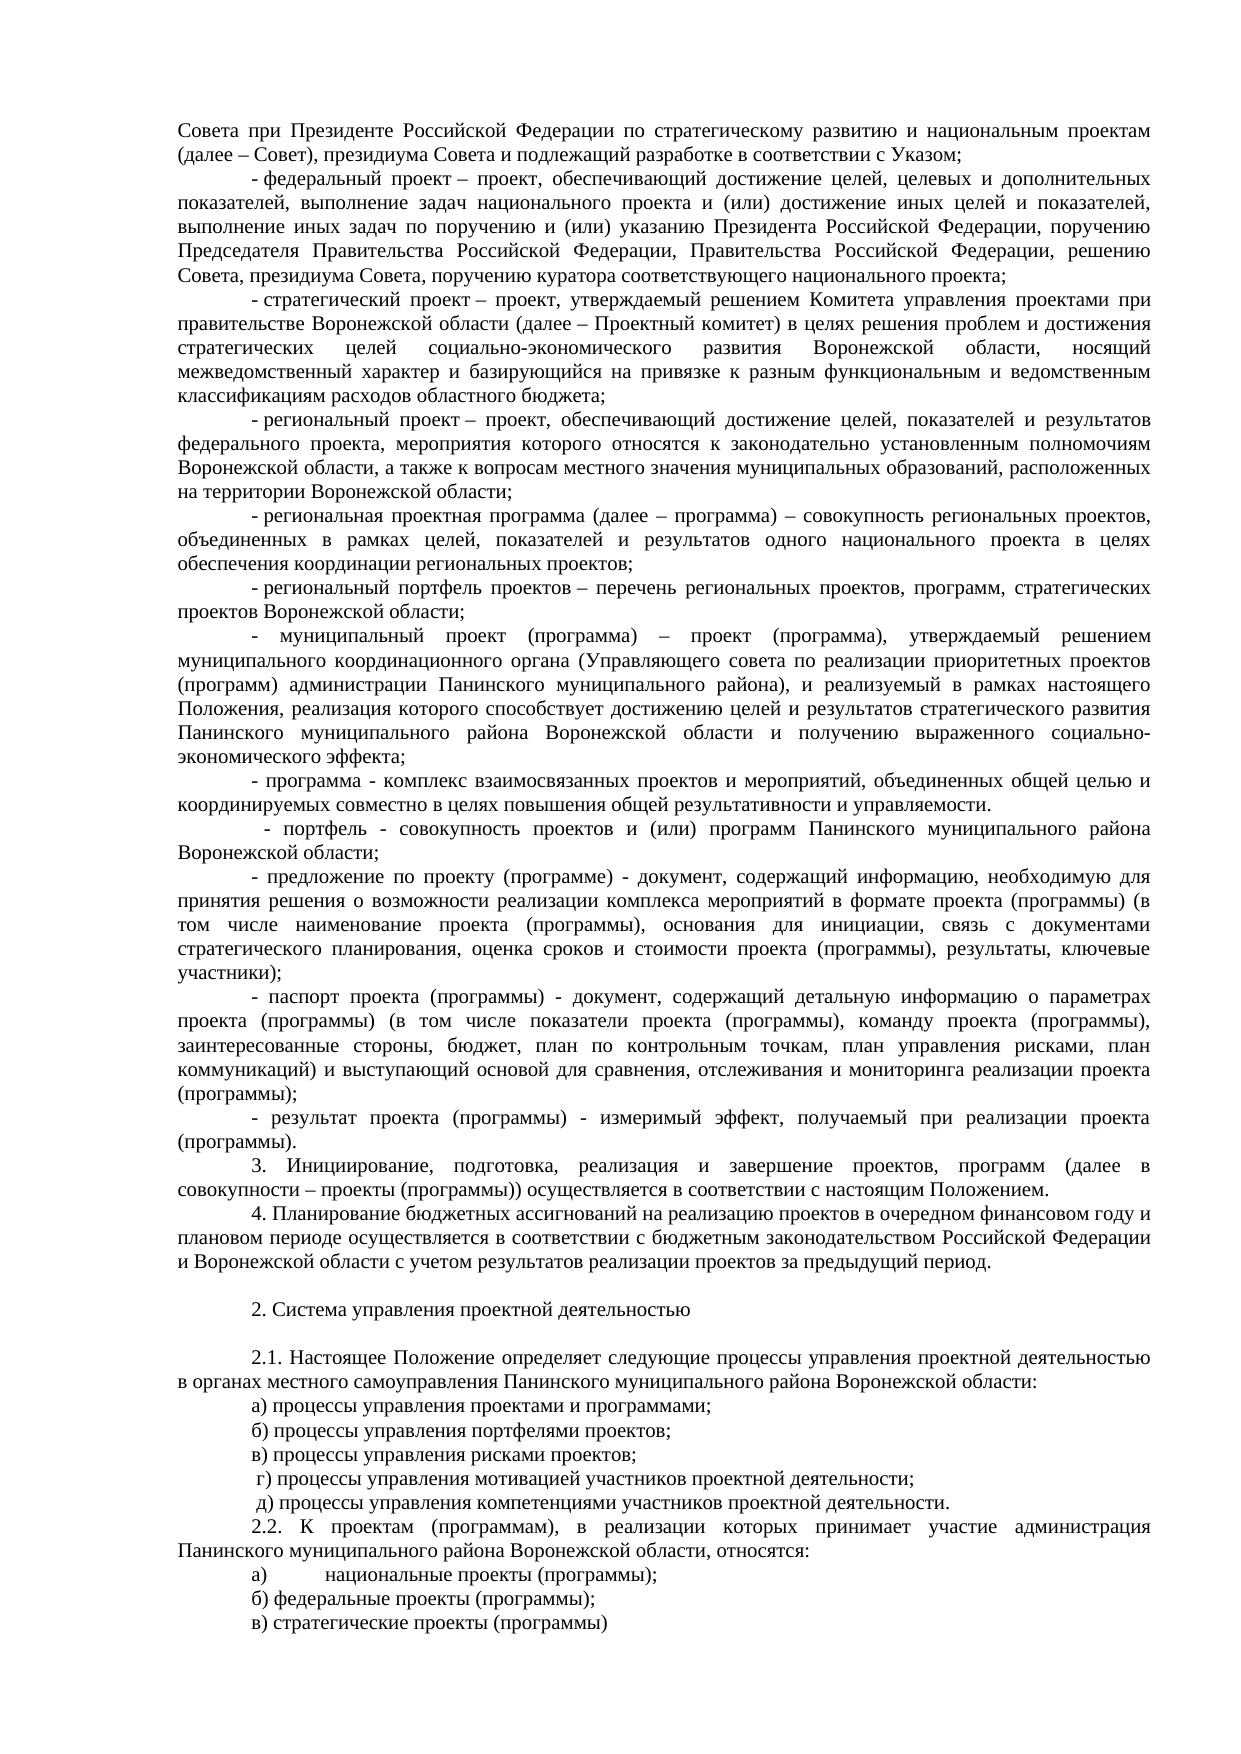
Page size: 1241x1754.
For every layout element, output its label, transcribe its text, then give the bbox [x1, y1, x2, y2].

text б) процессы управления портфелями проектов; [177, 1417, 1152, 1442]
text - предложение по проекту (программе) - документ, содержащий информацию, необходимую для принятия решения о возможности реализации комплекса мероприятий в формате проекта (программы) (в том числе наименование проекта (программы), основания для инициации, связь с документами стратегического планирования, оценка сроков и стоимости проекта (программы), результаты, ключевые участники); [177, 864, 1152, 984]
text а) национальные проекты (программы); [177, 1562, 1152, 1586]
text - паспорт проекта (программы) - документ, содержащий детальную информацию о параметрах проекта (программы) (в том числе показатели проекта (программы), команду проекта (программы), заинтересованные стороны, бюджет, план по контрольным точкам, план управления рисками, план коммуникаций) и выступающий основой для сравнения, отслеживания и мониторинга реализации проекта (программы); [177, 984, 1152, 1105]
text - результат проекта (программы) - измеримый эффект, получаемый при реализации проекта (программы). [177, 1105, 1152, 1153]
text - программа - комплекс взаимосвязанных проектов и мероприятий, объединенных общей целью и координируемых совместно в целях повышения общей результативности и управляемости. [177, 768, 1152, 816]
text 2.2. К проектам (программам), в реализации которых принимает участие администрация Панинского муниципального района Воронежской области, относятся: [177, 1514, 1152, 1562]
text - региональный портфель проектов – перечень региональных проектов, программ, стратегических проектов Воронежской области; [177, 575, 1152, 623]
text 2.1. Настоящее Положение определяет следующие процессы управления проектной деятельностью в органах местного самоуправления Панинского муниципального района Воронежской области: [177, 1345, 1152, 1393]
text в) стратегические проекты (программы) [177, 1610, 1152, 1634]
text - портфель - совокупность проектов и (или) программ Панинского муниципального района Воронежской области; [177, 816, 1152, 864]
text - муниципальный проект (программа) – проект (программа), утверждаемый решением муниципального координационного органа (Управляющего совета по реализации приоритетных проектов (программ) администрации Панинского муниципального района), и реализуемый в рамках настоящего Положения, реализация которого способствует достижению целей и результатов стратегического развития Панинского муниципального района Воронежской области и получению выраженного социально-экономического эффекта; [177, 623, 1152, 768]
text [177, 118, 1152, 166]
text а) процессы управления проектами и программами; [177, 1393, 1152, 1417]
text 3. Инициирование, подготовка, реализация и завершение проектов, программ (далее в совокупности – проекты (программы)) осуществляется в соответствии с настоящим Положением. [177, 1153, 1152, 1201]
text - региональная проектная программа (далее – программа) – совокупность региональных проектов, объединенных в рамках целей, показателей и результатов одного национального проекта в целях обеспечения координации региональных проектов; [177, 503, 1152, 575]
text 4. Планирование бюджетных ассигнований на реализацию проектов в очередном финансовом году и плановом периоде осуществляется в соответствии с бюджетным законодательством Российской Федерации и Воронежской области с учетом результатов реализации проектов за предыдущий период. [177, 1201, 1152, 1273]
text - региональный проект – проект, обеспечивающий достижение целей, показателей и результатов федерального проекта, мероприятия которого относятся к законодательно установленным полномочиям Воронежской области, а также к вопросам местного значения муниципальных образований, расположенных на территории Воронежской области; [177, 407, 1152, 503]
text б) федеральные проекты (программы); [177, 1586, 1152, 1610]
text 2. Система управления проектной деятельностью [177, 1297, 1152, 1321]
text д) процессы управления компетенциями участников проектной деятельности. [177, 1490, 1152, 1514]
text - стратегический проект – проект, утверждаемый решением Комитета управления проектами при правительстве Воронежской области (далее – Проектный комитет) в целях решения проблем и достижения стратегических целей социально-экономического развития Воронежской области, носящий межведомственный характер и базирующийся на привязке к разным функциональным и ведомственным классификациям расходов областного бюджета; [177, 287, 1152, 407]
text - федеральный проект – проект, обеспечивающий достижение целей, целевых и дополнительных показателей, выполнение задач национального проекта и (или) достижение иных целей и показателей, выполнение иных задач по поручению и (или) указанию Президента Российской Федерации, поручению Председателя Правительства Российской Федерации, Правительства Российской Федерации, решению Совета, президиума Совета, поручению куратора соответствующего национального проекта; [177, 166, 1152, 287]
text г) процессы управления мотивацией участников проектной деятельности; [177, 1466, 1152, 1490]
text в) процессы управления рисками проектов; [177, 1442, 1152, 1466]
